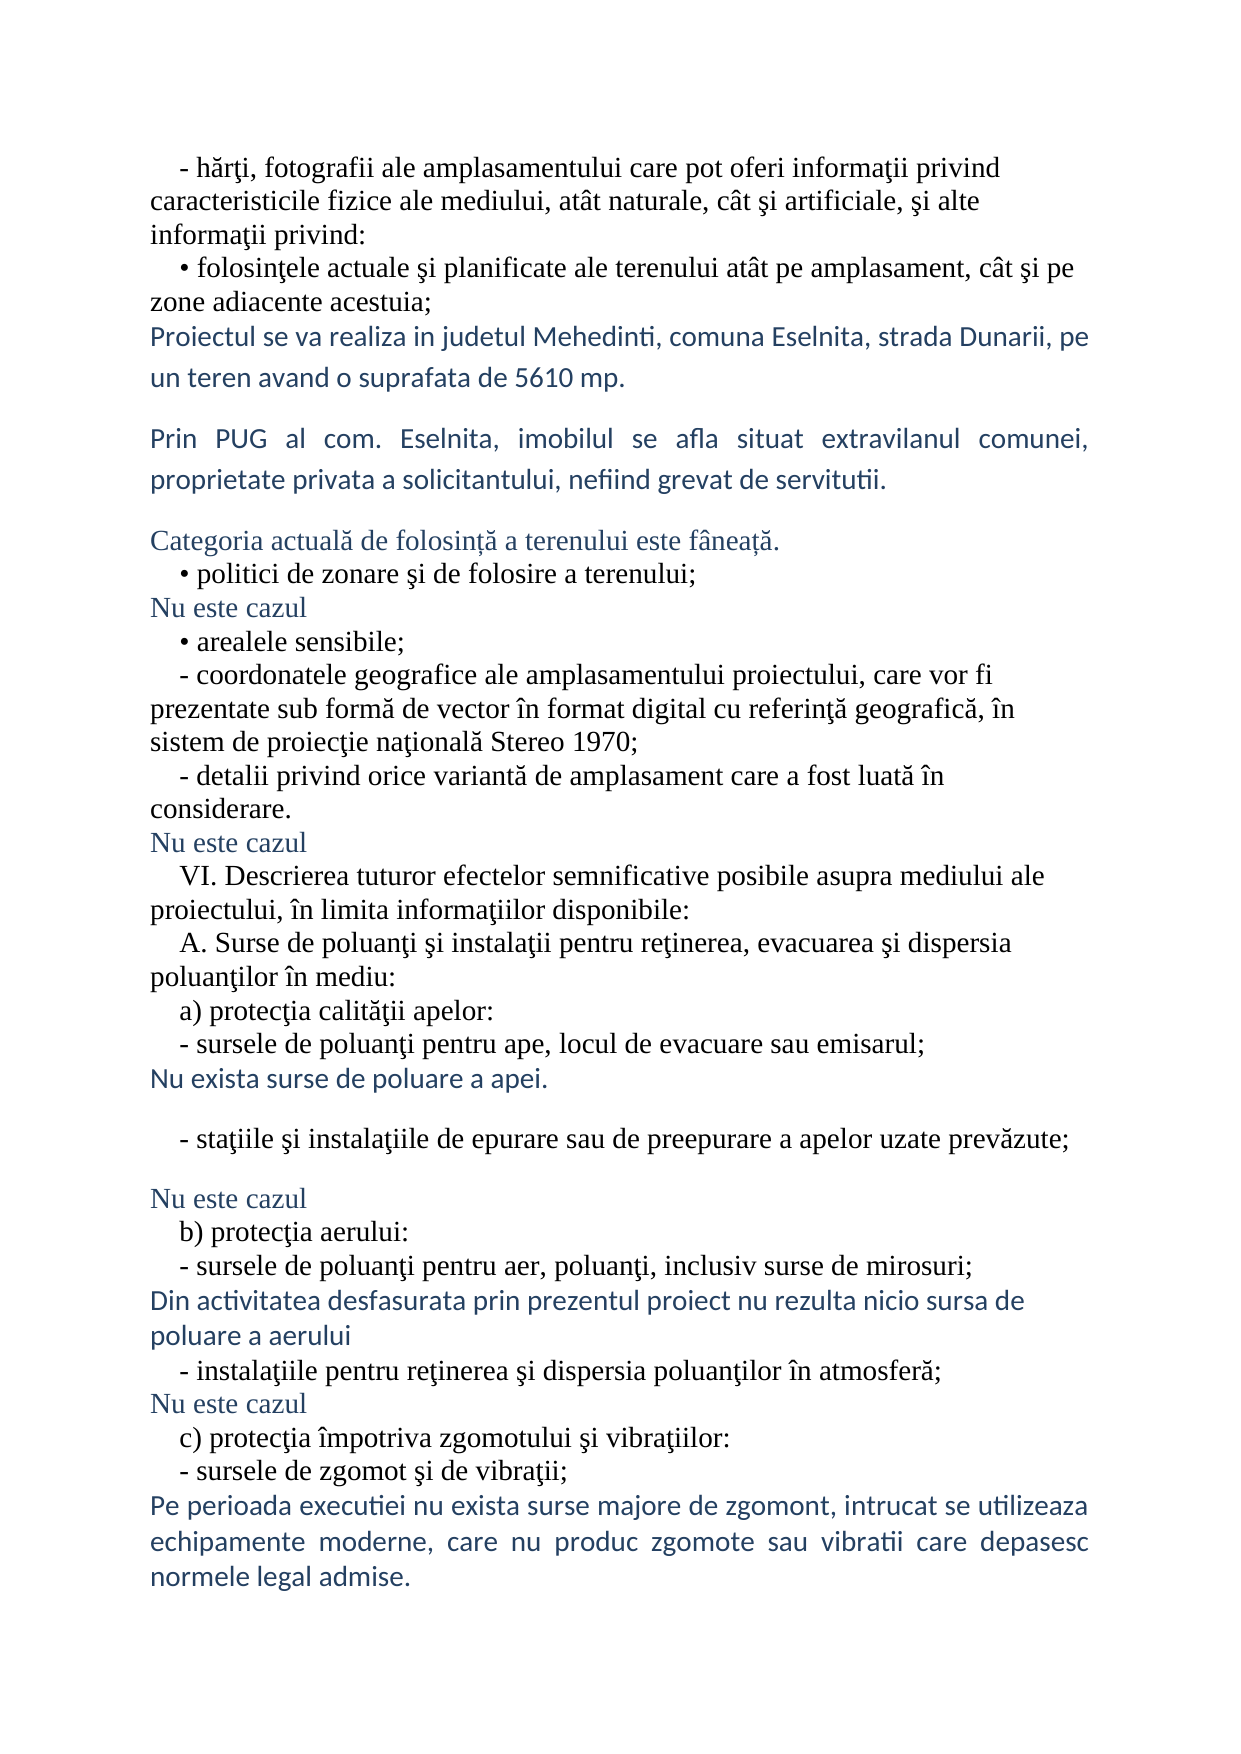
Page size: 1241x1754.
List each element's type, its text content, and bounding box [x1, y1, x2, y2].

text - staţiile şi instalaţiile de epurare sau de preepurare a apelor uzate prevăzute; [150, 1122, 1090, 1155]
text VI. Descrierea tuturor efectelor semnificative posibile asupra mediului ale proiectului, în limita informaţiilor disponibile: [150, 858, 1090, 926]
text a) protecţia calităţii apelor: [150, 993, 1090, 1026]
text - hărţi, fotografii ale amplasamentului care pot oferi informaţii privind caracteristicile fizice ale mediului, atât naturale, cât şi artificiale, şi alte informaţii privind: [150, 150, 1090, 251]
text A. Surse de poluanţi şi instalaţii pentru reţinerea, evacuarea şi dispersia poluanţilor în mediu: [150, 926, 1090, 993]
text Nu este cazul [150, 590, 1090, 624]
text Proiectul se va realiza in judetul Mehedinti, comuna Eselnita, strada Dunarii, pe un teren avand o suprafata de 5610 mp. [150, 318, 1090, 394]
text • arealele sensibile; [150, 624, 1090, 657]
text Nu este cazul [150, 825, 1090, 858]
text Nu este cazul [150, 1386, 1090, 1420]
text - sursele de poluanţi pentru ape, locul de evacuare sau emisarul; [150, 1026, 1090, 1060]
text c) protecţia împotriva zgomotului şi vibraţiilor: [150, 1420, 1090, 1453]
text - detalii privind orice variantă de amplasament care a fost luată în considerare. [150, 758, 1090, 825]
text Din activitatea desfasurata prin prezentul proiect nu rezulta nicio sursa de poluare a aerului [150, 1282, 1090, 1353]
text - instalaţiile pentru reţinerea şi dispersia poluanţilor în atmosferă; [150, 1353, 1090, 1386]
text Categoria actuală de folosință a terenului este fâneață. [150, 523, 1090, 557]
text Nu este cazul [150, 1181, 1090, 1214]
text - sursele de zgomot şi de vibraţii; [150, 1453, 1090, 1487]
text - sursele de poluanţi pentru aer, poluanţi, inclusiv surse de mirosuri; [150, 1248, 1090, 1282]
text - coordonatele geografice ale amplasamentului proiectului, care vor fi prezentate sub formă de vector în format digital cu referinţă geografică, în sistem de proiecţie naţională Stereo 1970; [150, 657, 1090, 758]
text • folosinţele actuale şi planificate ale terenului atât pe amplasament, cât şi pe zone adiacente acestuia; [150, 251, 1090, 318]
text Pe perioada executiei nu exista surse majore de zgomont, intrucat se utilizeaza echipamente moderne, care nu produc zgomote sau vibratii care depasesc normele legal admise. [150, 1487, 1090, 1594]
text Nu exista surse de poluare a apei. [150, 1060, 1090, 1095]
text b) protecţia aerului: [150, 1214, 1090, 1248]
text Prin PUG al com. Eselnita, imobilul se afla situat extravilanul comunei, proprietate privata a solicitantului, nefiind grevat de servitutii. [150, 420, 1090, 497]
text • politici de zonare şi de folosire a terenului; [150, 557, 1090, 590]
